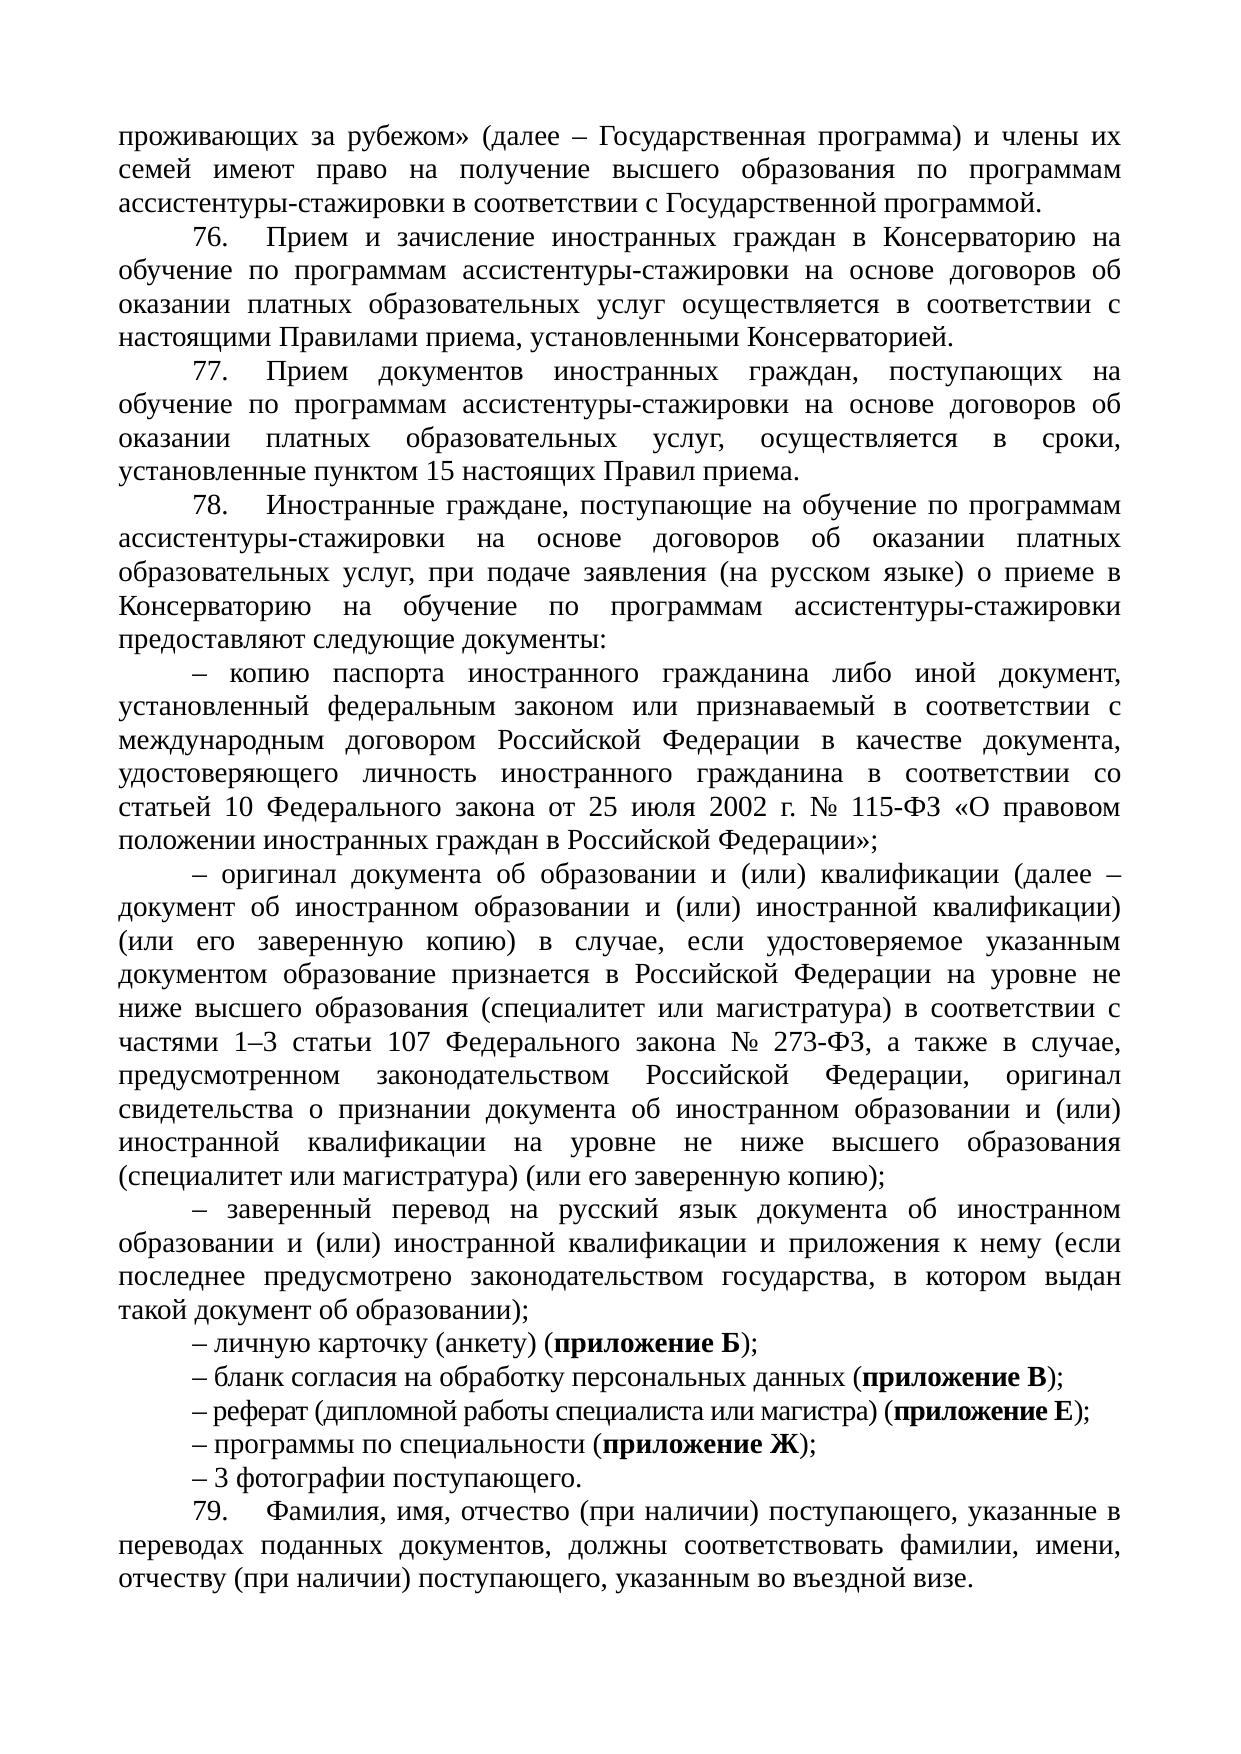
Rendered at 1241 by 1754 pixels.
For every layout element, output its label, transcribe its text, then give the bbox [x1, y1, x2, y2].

list Прием документов иностранных граждан, поступающих на обучение по программам ассистентуры-стажировки на основе договоров об оказании платных образовательных услуг, осуществляется в сроки, установленные пунктом 15 настоящих Правил приема. [118, 353, 1122, 487]
text – личную карточку (анкету) (приложение Б); [118, 1326, 1122, 1359]
list Иностранные граждане, поступающие на обучение по программам ассистентуры-стажировки на основе договоров об оказании платных образовательных услуг, при подаче заявления (на русском языке) о приеме в Консерваторию на обучение по программам ассистентуры-стажировки предоставляют следующие документы: [118, 487, 1122, 655]
list Фамилия, имя, отчество (при наличии) поступающего, указанные в переводах поданных документов, должны соответствовать фамилии, имени, отчеству (при наличии) поступающего, указанным во въездной визе. [118, 1493, 1122, 1594]
text – бланк согласия на обработку персональных данных (приложение В); [118, 1359, 1122, 1393]
text – программы по специальности (приложение Ж); [118, 1426, 1122, 1460]
list – оригинал документа об образовании и (или) квалификации (далее – документ об иностранном образовании и (или) иностранной квалификации) (или его заверенную копию) в случае, если удостоверяемое указанным документом образование признается в Российской Федерации на уровне не ниже высшего образования (специалитет или магистратура) в соответствии с частями 1–3 статьи 107 Федерального закона № 273-ФЗ, а также в случае, предусмотренном законодательством Российской Федерации, оригинал свидетельства о признании документа об иностранном образовании и (или) иностранной квалификации на уровне не ниже высшего образования (специалитет или магистратура) (или его заверенную копию); [118, 856, 1122, 1191]
list – копию паспорта иностранного гражданина либо иной документ, установленный федеральным законом или признаваемый в соответствии с международным договором Российской Федерации в качестве документа, удостоверяющего личность иностранного гражданина в соответствии со статьей 10 Федерального закона от 25 июля 2002 г. № 115-ФЗ «О правовом положении иностранных граждан в Российской Федерации»; [118, 655, 1122, 856]
text – реферат (дипломной работы специалиста или магистра) (приложение Е); [118, 1393, 1122, 1426]
list Прием и зачисление иностранных граждан в Консерваторию на обучение по программам ассистентуры-стажировки на основе договоров об оказании платных образовательных услуг осуществляется в соответствии с настоящими Правилами приема, установленными Консерваторией. [118, 219, 1122, 353]
text – 3 фотографии поступающего. [118, 1460, 1122, 1493]
list – заверенный перевод на русский язык документа об иностранном образовании и (или) иностранной квалификации и приложения к нему (если последнее предусмотрено законодательством государства, в котором выдан такой документ об образовании); [118, 1191, 1122, 1326]
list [118, 118, 1122, 219]
